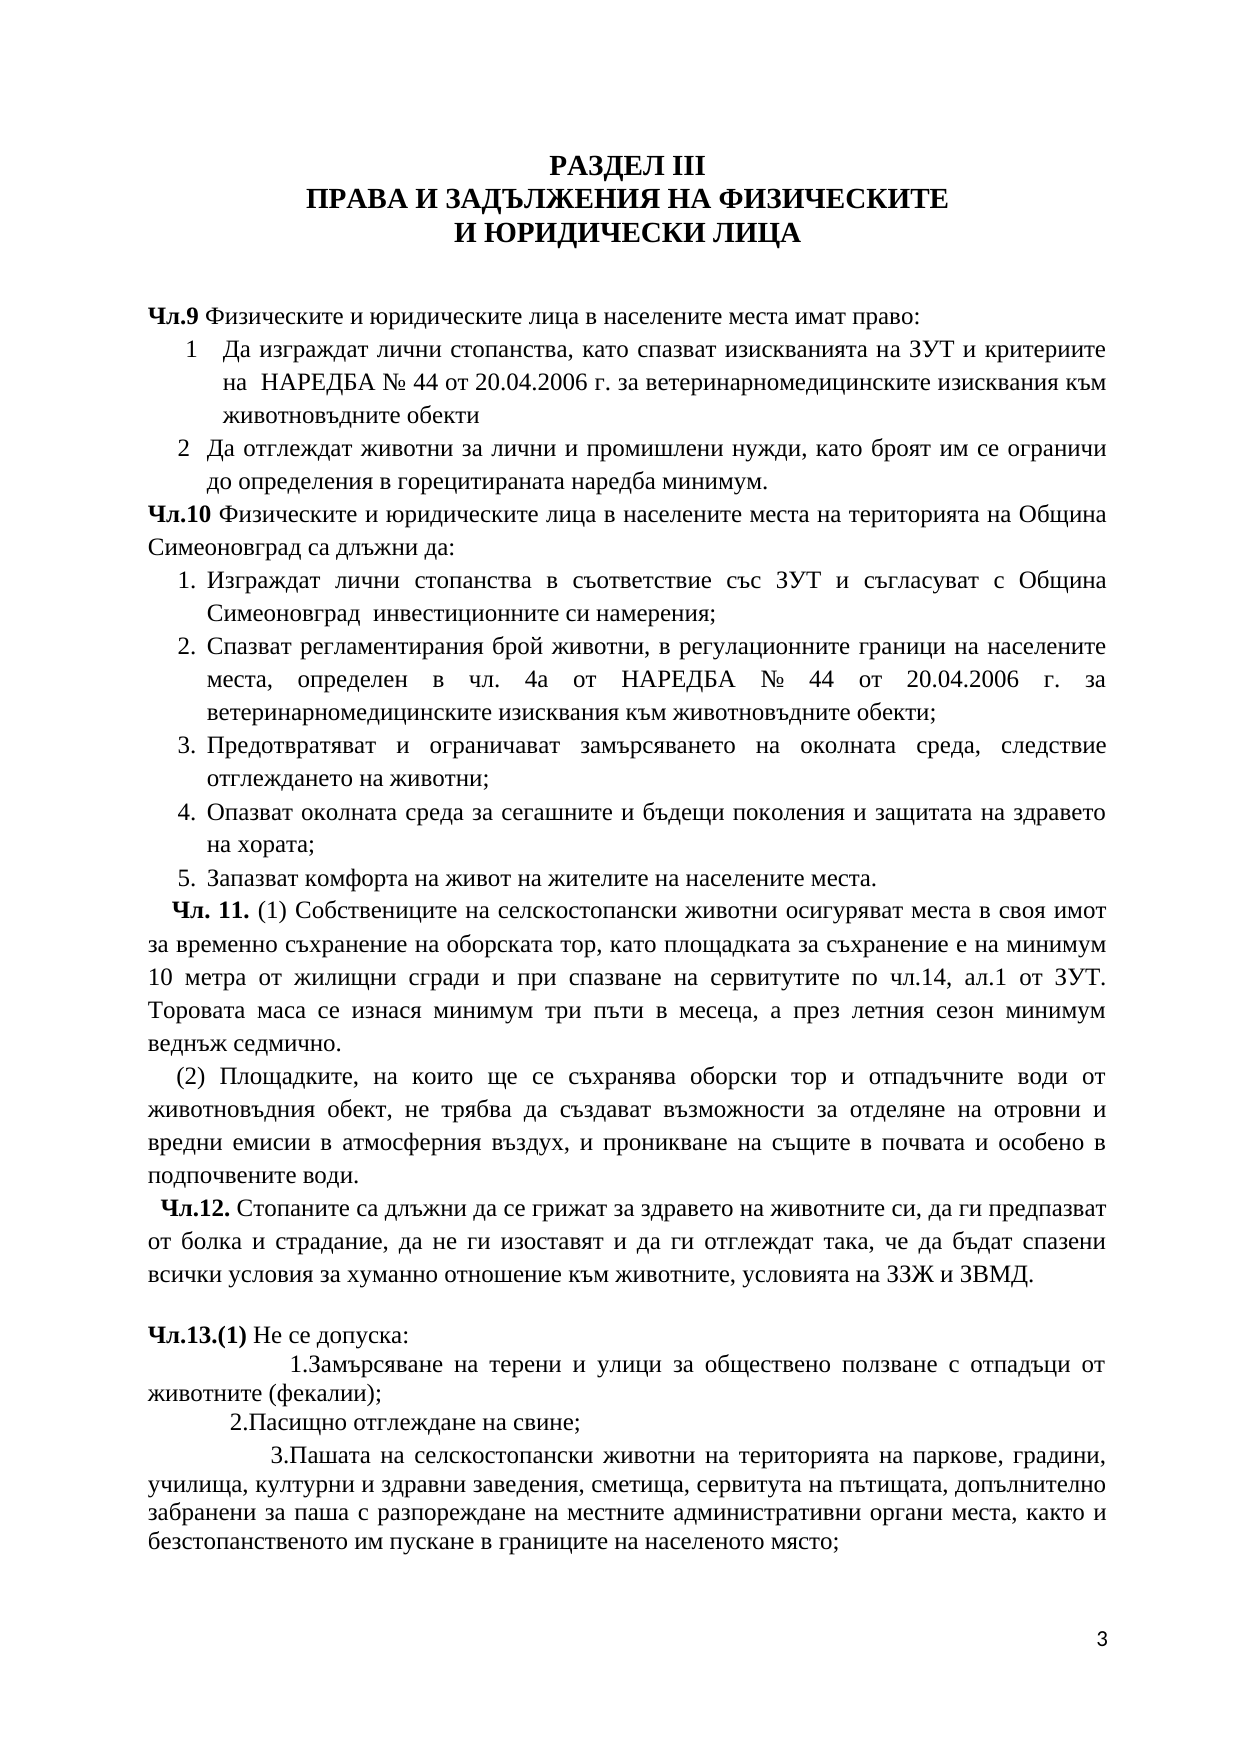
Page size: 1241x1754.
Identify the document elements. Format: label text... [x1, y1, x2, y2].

list Опазват околната среда за сегашните и бъдещи поколения и защитата на здравето на хората; [177, 797, 1107, 858]
text Чл. 11. (1) Собствениците на селскостопански животни осигуряват места в своя имот за временно съхранение на оборската тор, като площадката за съхранение е на минимум 10 метра от жилищни сгради и при спазване на сервитутите по чл.14, ал.1 от ЗУТ. Торовата маса се изнася минимум три пъти в месеца, а през летния сезон минимум веднъж седмично. [148, 896, 1107, 1056]
text ПРАВА И ЗАДЪЛЖЕНИЯ НА ФИЗИЧЕСКИТЕ [148, 181, 1107, 215]
text Чл.12. Стопаните са длъжни да се грижат за здравето на животните си, да ги предпазват от болка и страдание, да не ги изоставят и да ги отглеждат така, че да бъдат спазени всички условия за хуманно отношение към животните, условията на ЗЗЖ и ЗВМД. [148, 1193, 1107, 1288]
list Да отглеждат животни за лични и промишлени нужди, като броят им се ограничи до определения в горецитираната наредба минимум. [177, 433, 1107, 495]
list Да изграждат лични стопанства, като спазват изискванията на ЗУТ и критериите на НАРЕДБА № 44 от 20.04.2006 г. за ветеринарномедицинските изисквания към животновъдните обекти [185, 334, 1107, 429]
text РАЗДЕЛ ІІІ [148, 148, 1107, 181]
text И ЮРИДИЧЕСКИ ЛИЦА [148, 215, 1107, 248]
list Запазват комфорта на живот на жителите на населените места. [177, 863, 1107, 891]
text 1.Замърсяване на терени и улици за обществено ползване с отпадъци от животните (фекалии); [148, 1349, 1107, 1407]
text Чл.13.(1) Не се допуска: [148, 1321, 1107, 1349]
list Спазват регламентирания брой животни, в регулационните граници на населените места, определен в чл. 4а от НАРЕДБА № 44 от 20.04.2006 г. за ветеринарномедицинските изисквания към животновъдните обекти; [177, 631, 1107, 726]
list Изграждат лични стопанства в съответствие със ЗУТ и съгласуват с Община Симеоновград инвестиционните си намерения; [177, 565, 1107, 627]
list Предотвратяват и ограничават замърсяването на околната среда, следствие отглеждането на животни; [177, 731, 1107, 792]
text Чл.9 Физическите и юридическите лица в населените места имат право: [148, 301, 1107, 330]
text 3.Пашата на селскостопански животни на територията на паркове, градини, училища, културни и здравни заведения, сметища, сервитута на пътищата, допълнително забранени за паша с разпореждане на местните административни органи места, както и безстопанственото им пускане в границите на населеното място; [148, 1440, 1107, 1555]
text (2) Площадките, на които ще се съхранява оборски тор и отпадъчните води от животновъдния обект, не трябва да създават възможности за отделяне на отровни и вредни емисии в атмосферния въздух, и проникване на същите в почвата и особено в подпочвените води. [148, 1061, 1107, 1188]
text 2.Пасищно отглеждане на свине; [192, 1407, 1107, 1436]
text Чл.10 Физическите и юридическите лица в населените места на територията на Община Симеоновград са длъжни да: [148, 499, 1107, 561]
